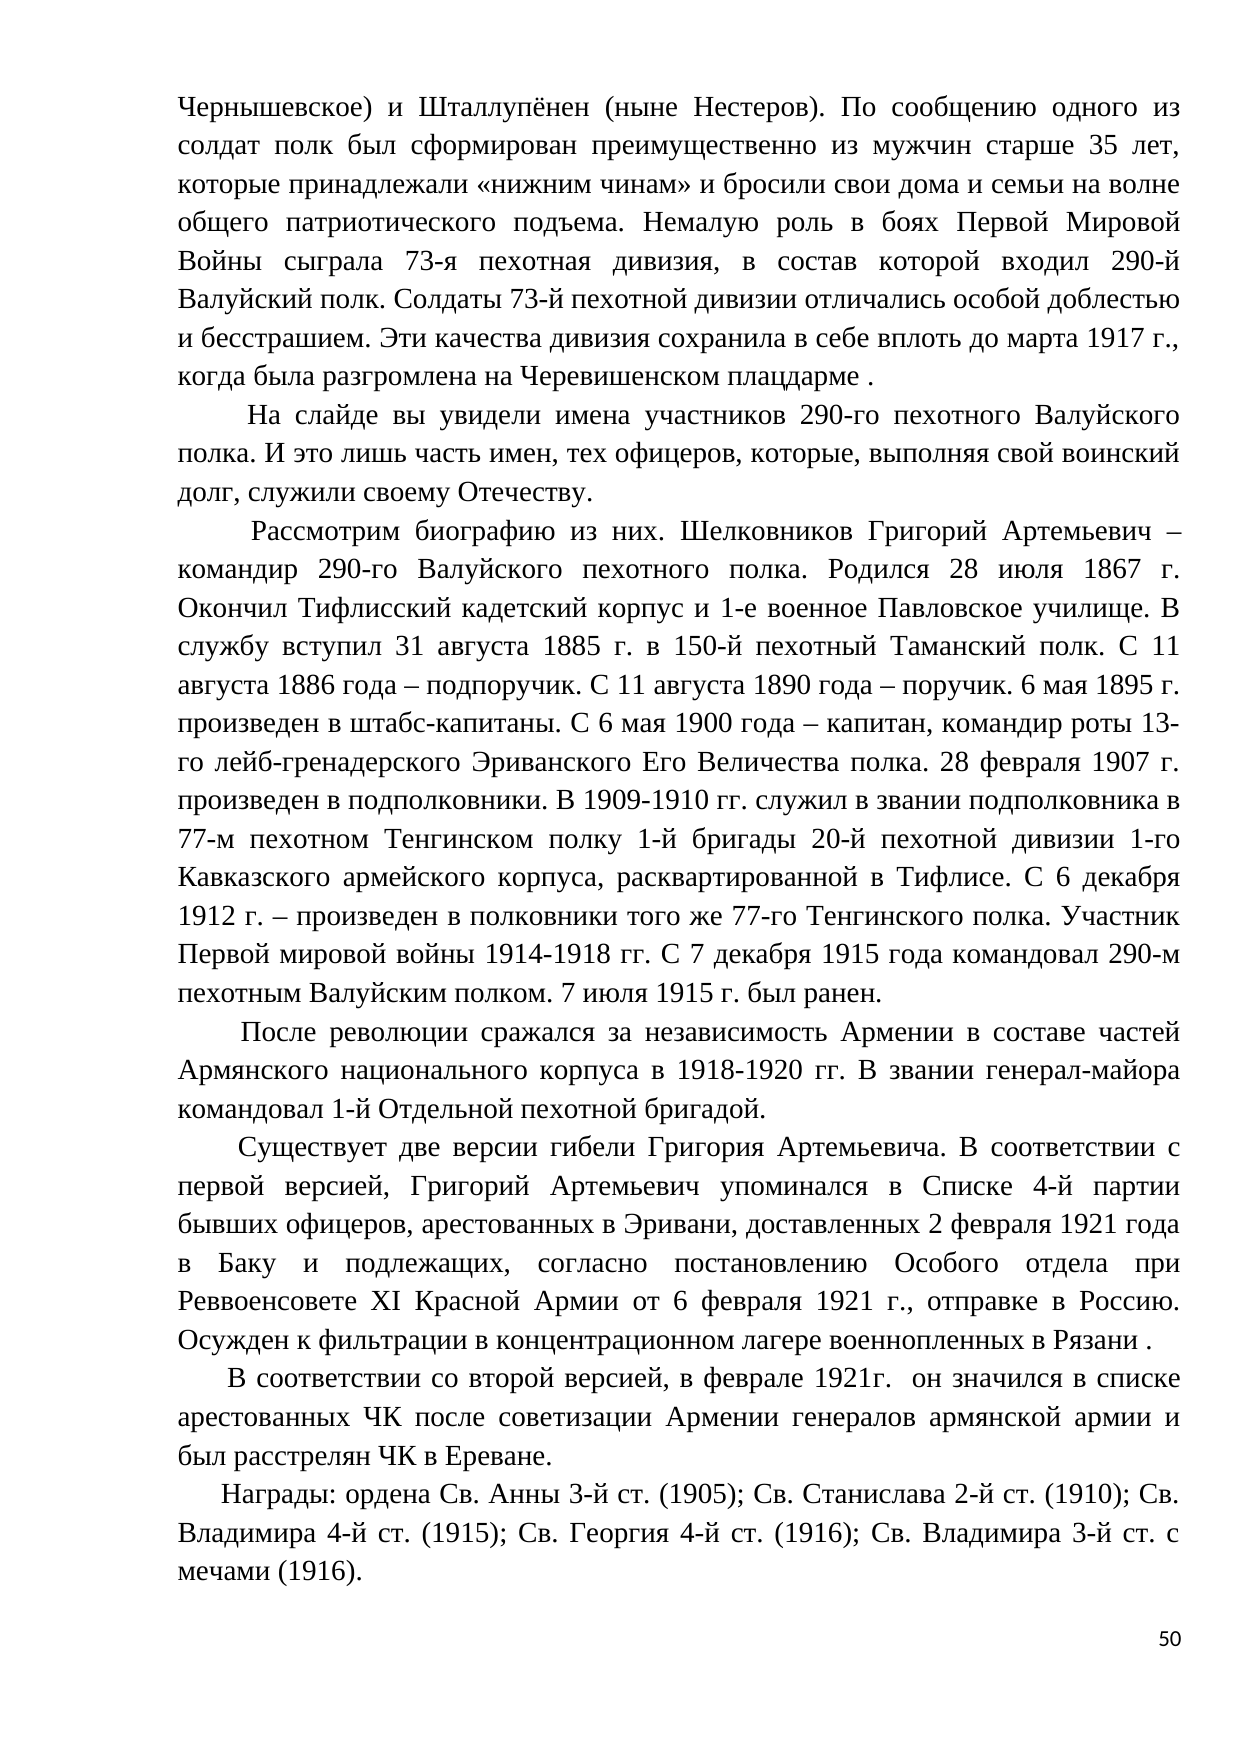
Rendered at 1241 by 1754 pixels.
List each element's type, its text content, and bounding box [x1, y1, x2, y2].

text Награды: ордена Св. Анны 3-й ст. (1905); Св. Станислава 2-й ст. (1910); Св. Владимира 4-й ст. (1915); Св. Георгия 4-й ст. (1916); Св. Владимира 3-й ст. с мечами (1916). [177, 1476, 1181, 1587]
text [177, 199, 1181, 392]
text Рассмотрим биографию из них. Шелковников Григорий Артемьевич – командир 290-го Валуйского пехотного полка. Родился 28 июля 1867 г. Окончил Тифлисский кадетский корпус и 1-е военное Павловское училище. В службу вступил 31 августа 1885 г. в 150-й пехотный Таманский полк. С 11 августа 1886 года – подпоручик. С 11 августа 1890 года – поручик. 6 мая 1895 г. произведен в штабс-капитаны. С 6 мая 1900 года – капитан, командир роты 13-го лейб-гренадерского Эриванского Его Величества полка. 28 февраля 1907 г. произведен в подполковники. В 1909-1910 гг. служил в звании подполковника в 77-м пехотном Тенгинском полку 1-й бригады 20-й пехотной дивизии 1-го Кавказского армейского корпуса, расквартированной в Тифлисе. С 6 декабря 1912 г. – произведен в полковники того же 77-го Тенгинского полка. Участник Первой мировой войны 1914-1918 гг. С 7 декабря 1915 года командовал 290-м пехотным Валуйским полком. 7 июля 1915 г. был ранен. [177, 513, 1181, 1009]
text В соответствии со второй версией, в феврале 1921г. он значился в списке арестованных ЧК после советизации Армении генералов армянской армии и был расстрелян ЧК в Ереване. [177, 1361, 1181, 1471]
text Существует две версии гибели Григория Артемьевича. В соответствии с первой версией, Григорий Артемьевич упоминался в Списке 4-й партии бывших офицеров, арестованных в Эривани, доставленных 2 февраля 1921 года в Баку и подлежащих, согласно постановлению Особого отдела при Реввоенсовете XI Красной Армии от 6 февраля 1921 г., отправке в Россию. Осужден к фильтрации в концентрационном лагере военнопленных в Рязани . [177, 1129, 1181, 1356]
text На слайде вы увидели имена участников 290-го пехотного Валуйского полка. И это лишь часть имен, тех офицеров, которые, выполняя свой воинский долг, служили своему Отечеству. [177, 397, 1181, 508]
text После революции сражался за независимость Армении в составе частей Армянского национального корпуса в 1918-1920 гг. В звании генерал-майора командовал 1-й Отдельной пехотной бригадой. [177, 1014, 1181, 1124]
